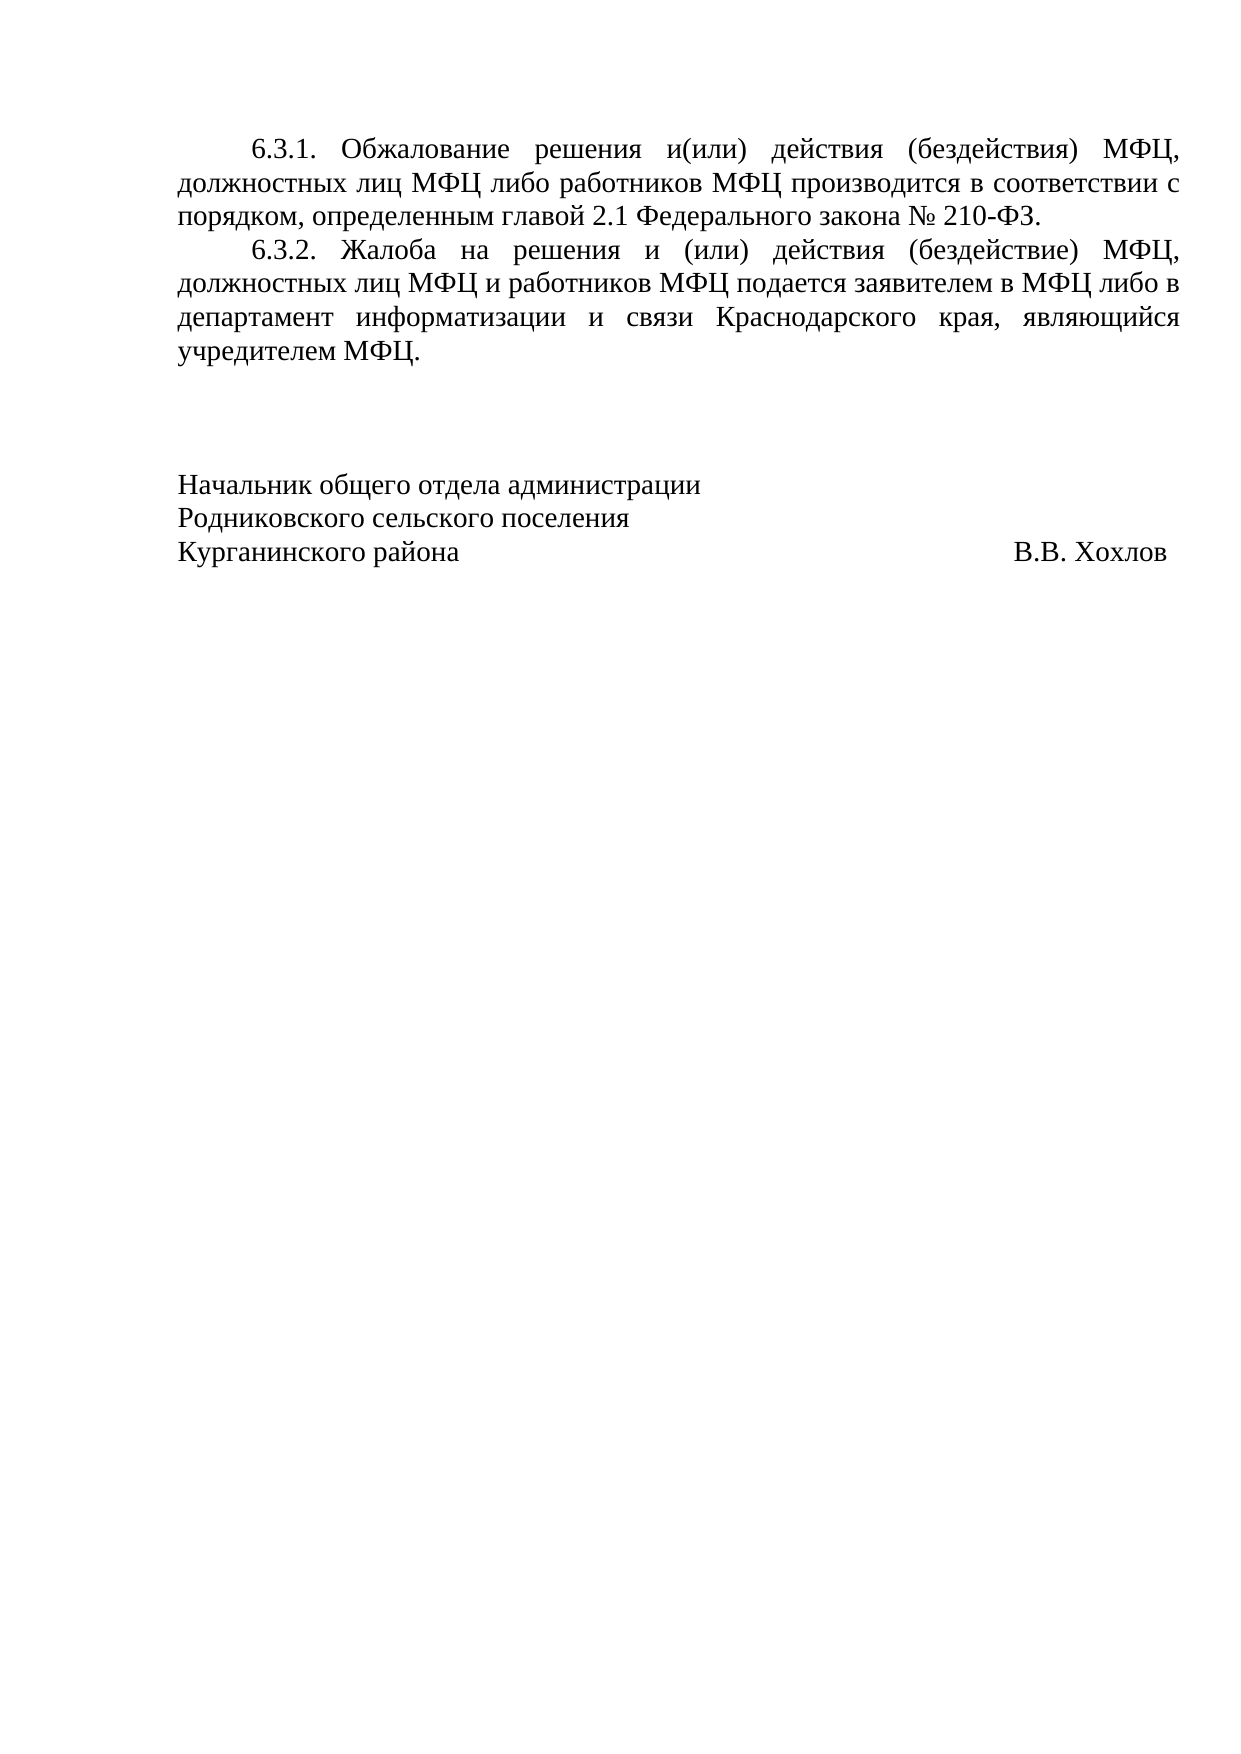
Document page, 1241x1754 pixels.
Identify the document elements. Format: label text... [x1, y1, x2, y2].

text Начальник общего отдела администрации [177, 467, 1181, 500]
text Курганинского района В.В. Хохлов [177, 534, 1181, 567]
text 6.3.2. Жалоба на решения и (или) действия (бездействие) МФЦ, должностных лиц МФЦ и работников МФЦ подается заявителем в МФЦ либо в департамент информатизации и связи Краснодарского края, являющийся учредителем МФЦ. [177, 232, 1181, 366]
text Родниковского сельского поселения [177, 500, 1181, 534]
text 6.3.1. Обжалование решения и(или) действия (бездействия) МФЦ, должностных лиц МФЦ либо работников МФЦ производится в соответствии с порядком, определенным главой 2.1 Федерального закона № 210-ФЗ. [177, 131, 1181, 232]
